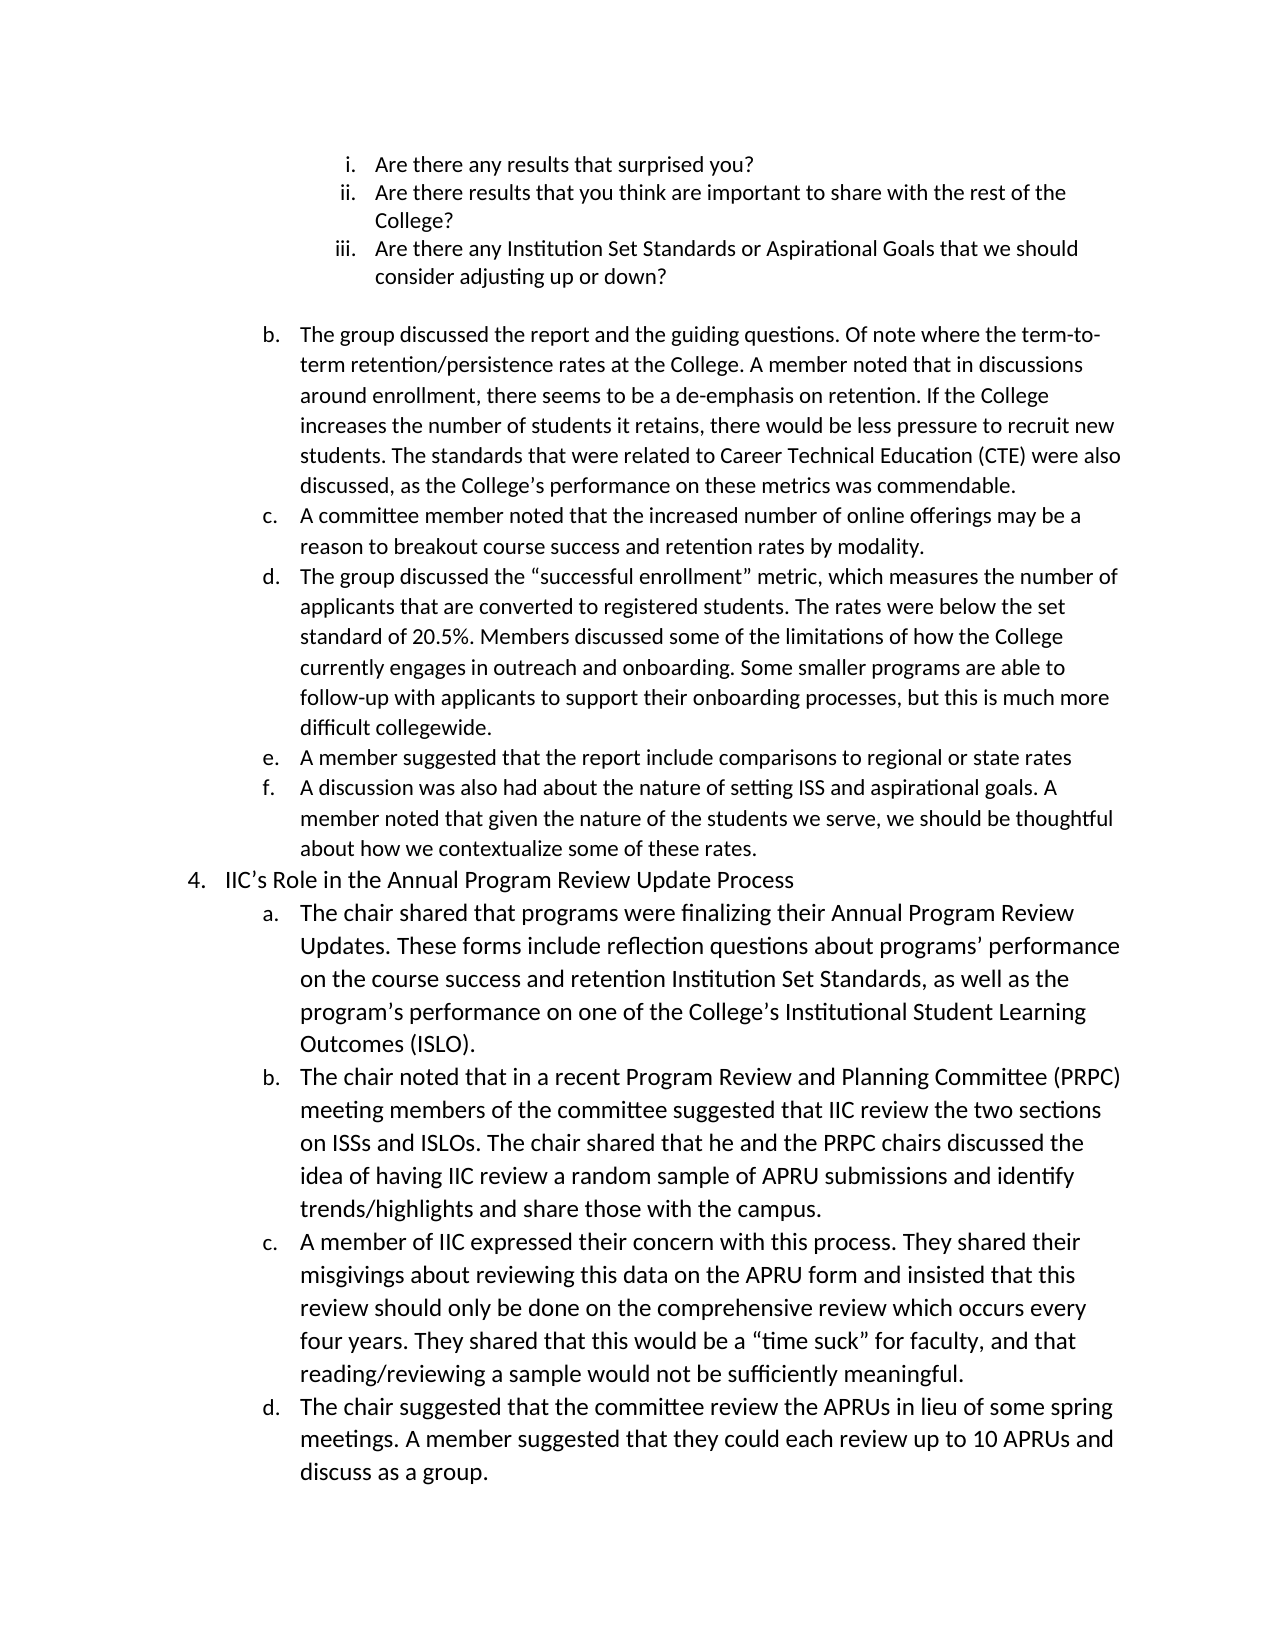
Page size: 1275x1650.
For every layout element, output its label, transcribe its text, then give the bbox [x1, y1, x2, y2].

list IIC’s Role in the Annual Program Review Update Process [187, 864, 1125, 894]
list The chair shared that programs were finalizing their Annual Program Review Updates. These forms include reflection questions about programs’ performance on the course success and retention Institution Set Standards, as well as the program’s performance on one of the College’s Institutional Student Learning Outcomes (ISLO). [262, 897, 1125, 1059]
list The chair noted that in a recent Program Review and Planning Committee (PRPC) meeting members of the committee suggested that IIC review the two sections on ISSs and ISLOs. The chair shared that he and the PRPC chairs discussed the idea of having IIC review a random sample of APRU submissions and identify trends/highlights and share those with the campus. [262, 1062, 1125, 1224]
list A discussion was also had about the nature of setting ISS and aspirational goals. A member noted that given the nature of the students we serve, we should be thoughtful about how we contextualize some of these rates. [262, 773, 1125, 862]
list Are there any Institution Set Standards or Aspirational Goals that we should consider adjusting up or down? [356, 234, 1125, 290]
list A member suggested that the report include comparisons to regional or state rates [262, 743, 1125, 771]
list A member of IIC expressed their concern with this process. They shared their misgivings about reviewing this data on the APRU form and insisted that this review should only be done on the comprehensive review which occurs every four years. They shared that this would be a “time suck” for faculty, and that reading/reviewing a sample would not be sufficiently meaningful. [262, 1226, 1125, 1388]
list The group discussed the “successful enrollment” metric, which measures the number of applicants that are converted to registered students. The rates were below the set standard of 20.5%. Members discussed some of the limitations of how the College currently engages in outreach and onboarding. Some smaller programs are able to follow-up with applicants to support their onboarding processes, but this is much more difficult collegewide. [262, 562, 1125, 741]
list The chair suggested that the committee review the APRUs in lieu of some spring meetings. A member suggested that they could each review up to 10 APRUs and discuss as a group. [262, 1391, 1125, 1487]
list Are there results that you think are important to share with the rest of the College? [356, 178, 1125, 234]
list A committee member noted that the increased number of online offerings may be a reason to breakout course success and retention rates by modality. [262, 502, 1125, 560]
list The group discussed the report and the guiding questions. Of note where the term-to-term retention/persistence rates at the College. A member noted that in discussions around enrollment, there seems to be a de-emphasis on retention. If the College increases the number of students it retains, there would be less pressure to recruit new students. The standards that were related to Career Technical Education (CTE) were also discussed, as the College’s performance on these metrics was commendable. [262, 320, 1125, 499]
list Are there any results that surprised you? [356, 150, 1125, 178]
